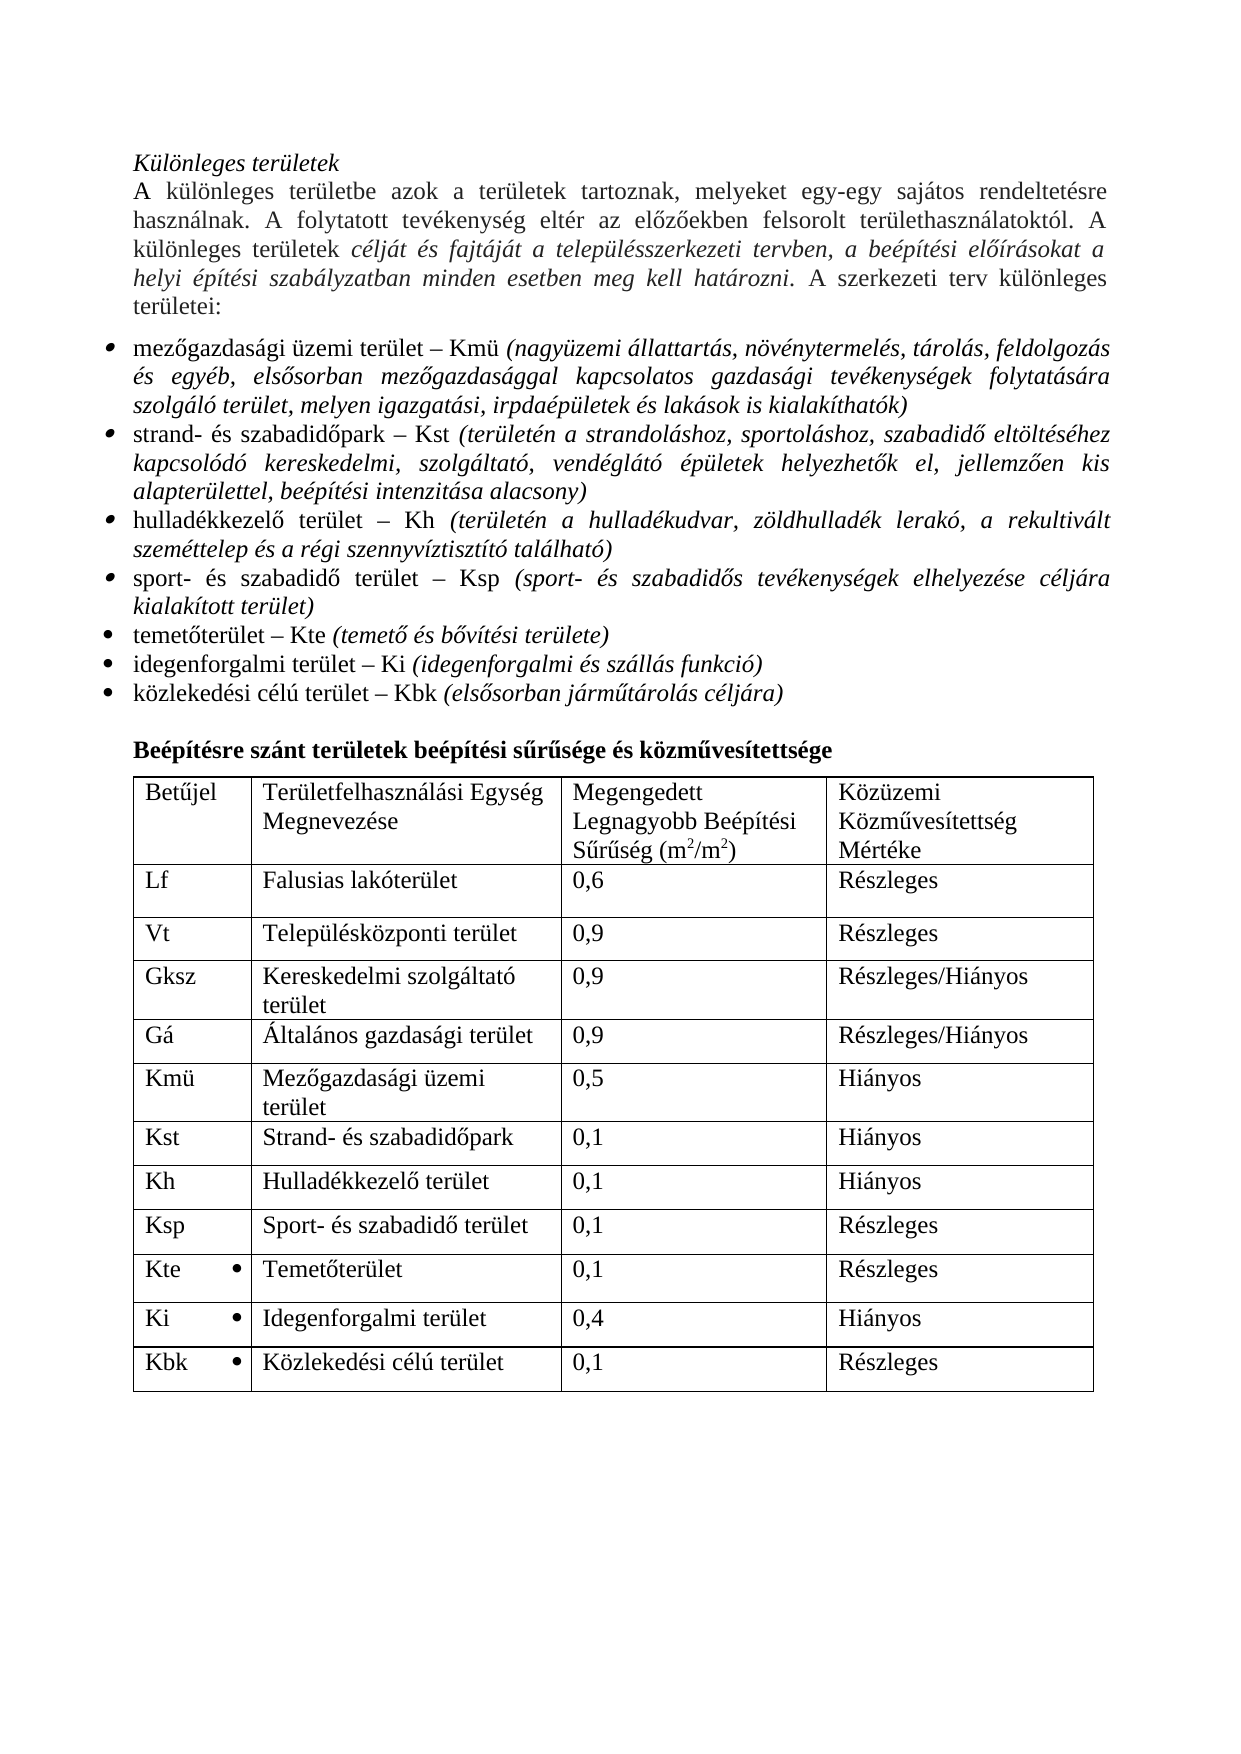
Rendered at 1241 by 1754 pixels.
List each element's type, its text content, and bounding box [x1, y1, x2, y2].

table_cell 0,1 [562, 1255, 826, 1302]
table_cell Idegenforgalmi terület [252, 1303, 561, 1346]
table_cell 0,1 [562, 1210, 826, 1253]
table_cell Kh [134, 1166, 251, 1209]
list temetőterület – Kte (temető és bővítési területe) [103, 620, 1113, 649]
table_cell Részleges [827, 1255, 1093, 1302]
table_cell 0,1 [562, 1348, 826, 1391]
list hulladékkezelő terület – Kh (területén a hulladékudvar, zöldhulladék lerakó, a rekultivált szeméttelep és a régi szennyvíztisztító található) [103, 505, 1113, 563]
table_cell Hiányos [827, 1122, 1093, 1165]
table_cell 0,9 [562, 918, 826, 960]
table_cell Részleges/Hiányos [827, 1020, 1093, 1062]
table_cell 0,4 [562, 1303, 826, 1346]
table_cell 0,1 [562, 1166, 826, 1209]
list sport- és szabadidő terület – Ksp (sport- és szabadidős tevékenységek elhelyezése céljára kialakított terület) [103, 563, 1113, 620]
table_header Közüzemi Közművesítettség Mértéke [827, 778, 1093, 864]
text Beépítésre szánt területek beépítési sűrűsége és közművesítettsége [133, 735, 1113, 764]
list közlekedési célú terület – Kbk (elsősorban járműtárolás céljára) [103, 678, 1113, 706]
table_cell Vt [134, 918, 251, 960]
table_cell Hulladékkezelő terület [252, 1166, 561, 1209]
table_cell Mezőgazdasági üzemi terület [252, 1064, 561, 1121]
table_cell Részleges/Hiányos [827, 961, 1093, 1019]
table_cell Kbk [134, 1348, 251, 1391]
table_cell Kereskedelmi szolgáltató terület [252, 961, 561, 1019]
table_cell Részleges [827, 1210, 1093, 1253]
text Különleges területek [133, 148, 1107, 176]
table_header Megengedett Legnagyobb Beépítési Sűrűség (m2/m2) [562, 778, 826, 864]
table_cell Kmü [134, 1064, 251, 1121]
table_cell Ksp [134, 1210, 251, 1253]
table_cell Temetőterület [252, 1255, 561, 1302]
table_cell Hiányos [827, 1166, 1093, 1209]
table_cell Strand- és szabadidőpark [252, 1122, 561, 1165]
text A különleges területbe azok a területek tartoznak, melyeket egy-egy sajátos rendeltetésre használnak. A folytatott tevékenység eltér az előzőekben felsorolt területhasználatoktól. A különleges területek célját és fajtáját a településszerkezeti tervben, a beépítési előírásokat a helyi építési szabályzatban minden esetben meg kell határozni. A szerkezeti terv különleges területei: [133, 176, 1107, 320]
list idegenforgalmi terület – Ki (idegenforgalmi és szállás funkció) [103, 649, 1113, 678]
table_cell Kst [134, 1122, 251, 1165]
table_cell Gá [134, 1020, 251, 1062]
table_cell Sport- és szabadidő terület [252, 1210, 561, 1253]
table_cell Településközponti terület [252, 918, 561, 960]
table_cell Részleges [827, 918, 1093, 960]
table_cell Részleges [827, 865, 1093, 917]
table_cell 0,1 [562, 1122, 826, 1165]
table_cell Kte [134, 1255, 251, 1302]
table_header Területfelhasználási Egység Megnevezése [252, 778, 561, 864]
table_cell Falusias lakóterület [252, 865, 561, 917]
table_cell Részleges [827, 1348, 1093, 1391]
list strand- és szabadidőpark – Kst (területén a strandoláshoz, sportoláshoz, szabadidő eltöltéséhez kapcsolódó kereskedelmi, szolgáltató, vendéglátó épületek helyezhetők el, jellemzően kis alapterülettel, beépítési intenzitása alacsony) [103, 419, 1113, 505]
table_cell 0,9 [562, 961, 826, 1019]
table_cell 0,9 [562, 1020, 826, 1062]
table_cell Általános gazdasági terület [252, 1020, 561, 1062]
table_cell 0,5 [562, 1064, 826, 1121]
table_cell Hiányos [827, 1303, 1093, 1346]
table_cell Lf [134, 865, 251, 917]
table_cell Hiányos [827, 1064, 1093, 1121]
list mezőgazdasági üzemi terület – Kmü (nagyüzemi állattartás, növénytermelés, tárolás, feldolgozás és egyéb, elsősorban mezőgazdasággal kapcsolatos gazdasági tevékenységek folytatására szolgáló terület, melyen igazgatási, irpdaépületek és lakások is kialakíthatók) [103, 333, 1113, 419]
table_cell Ki [134, 1303, 251, 1346]
table_cell 0,6 [562, 865, 826, 917]
table_cell Gksz [134, 961, 251, 1019]
table_header Betűjel [134, 778, 251, 864]
table_cell Közlekedési célú terület [252, 1348, 561, 1391]
